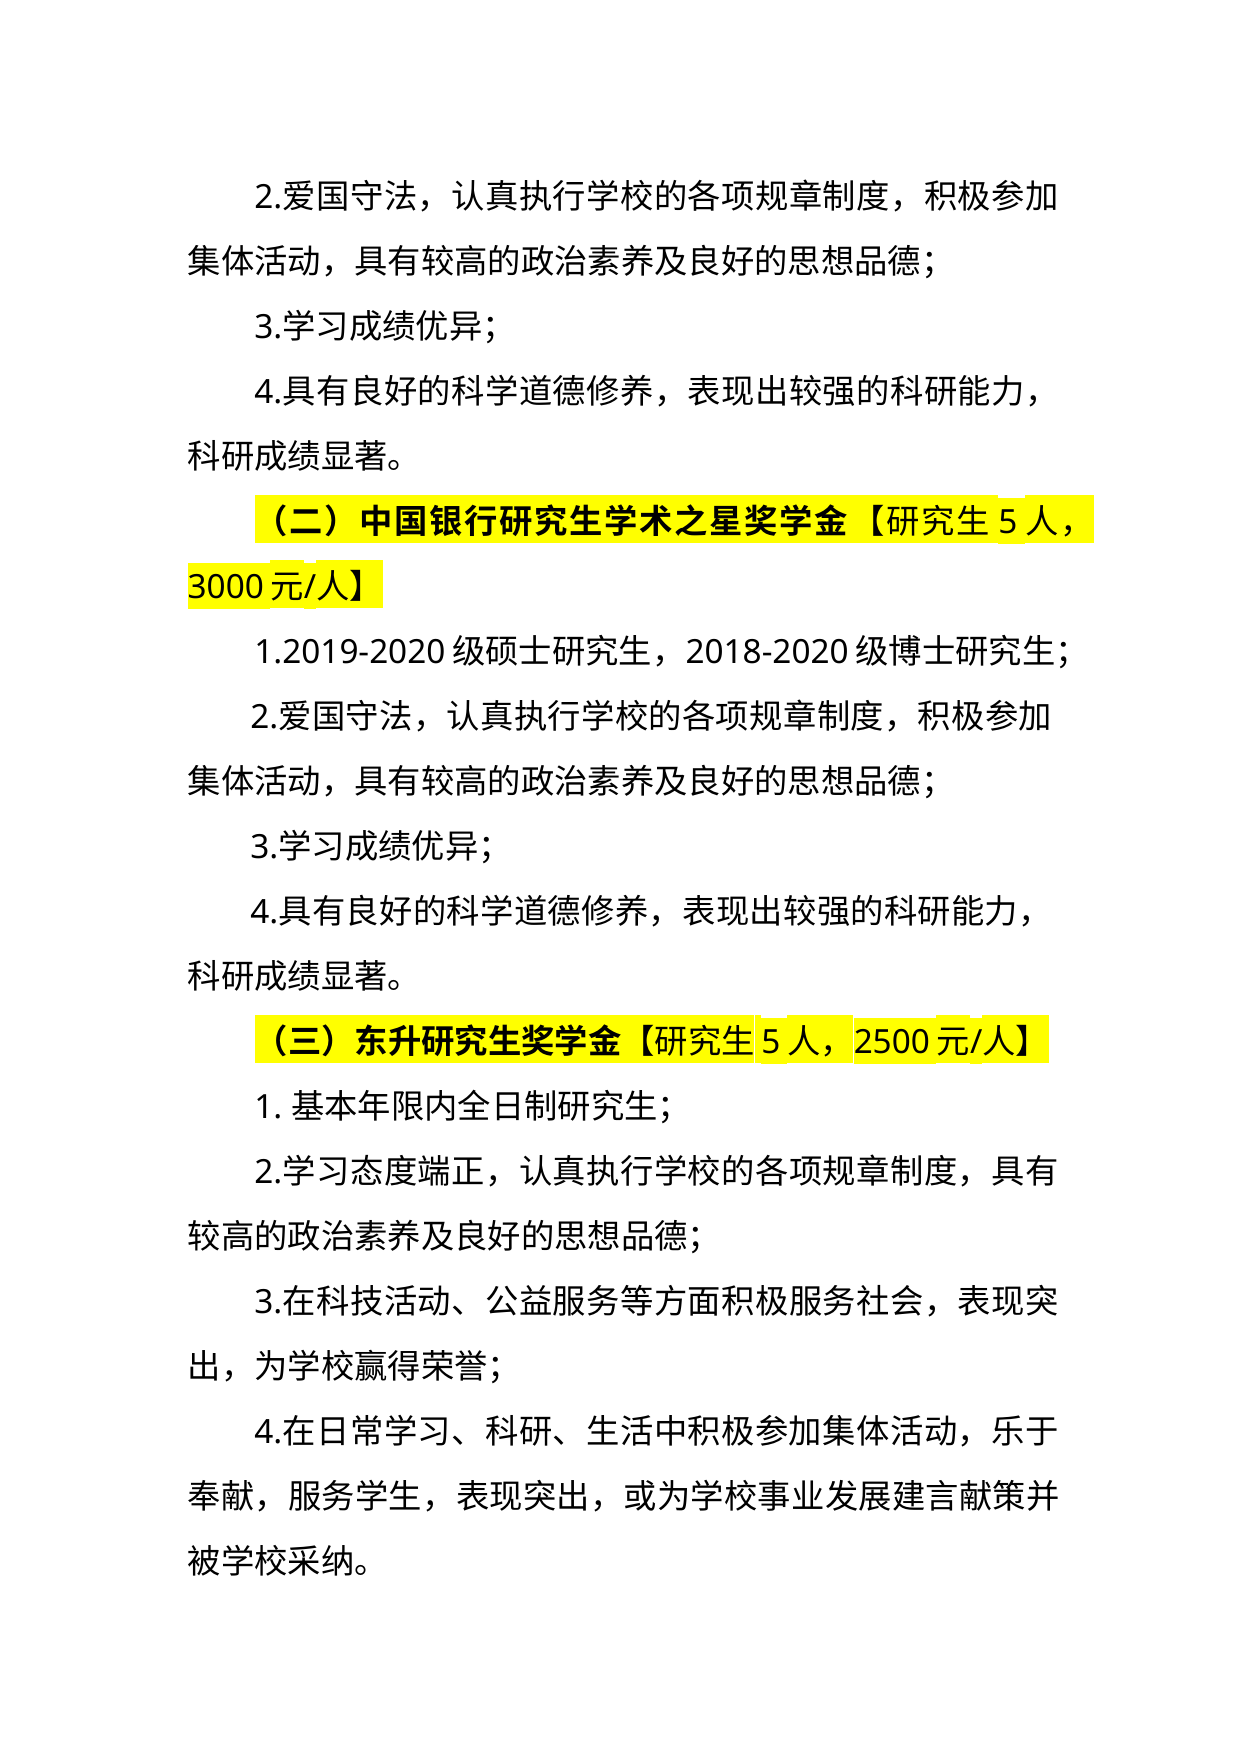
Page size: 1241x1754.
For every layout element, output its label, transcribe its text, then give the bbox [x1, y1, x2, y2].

text 2.学习态度端正，认真执行学校的各项规章制度，具有较高的政治素养及良好的思想品德； [187, 1137, 1061, 1267]
text 3.学习成绩优异； [187, 292, 1061, 357]
text 1.2019-2020级硕士研究生，2018-2020级博士研究生； [187, 617, 1061, 682]
text （三）东升研究生奖学金【研究生5人，2500元/人】 [187, 1007, 1061, 1072]
text 2.爱国守法，认真执行学校的各项规章制度，积极参加集体活动，具有较高的政治素养及良好的思想品德； [187, 682, 1053, 812]
text （二）中国银行研究生学术之星奖学金【研究生5人，3000元/人】 [187, 487, 1061, 617]
text 2.爱国守法，认真执行学校的各项规章制度，积极参加集体活动，具有较高的政治素养及良好的思想品德； [187, 162, 1061, 292]
text 4.在日常学习、科研、生活中积极参加集体活动，乐于奉献，服务学生，表现突出，或为学校事业发展建言献策并被学校采纳。 [187, 1397, 1061, 1592]
text 1. 基本年限内全日制研究生； [187, 1072, 1061, 1137]
text 3.在科技活动、公益服务等方面积极服务社会，表现突出，为学校赢得荣誉； [187, 1267, 1061, 1397]
text 3.学习成绩优异； [187, 812, 1053, 877]
text 4.具有良好的科学道德修养，表现出较强的科研能力，科研成绩显著。 [187, 877, 1053, 1007]
text 4.具有良好的科学道德修养，表现出较强的科研能力，科研成绩显著。 [187, 357, 1061, 487]
